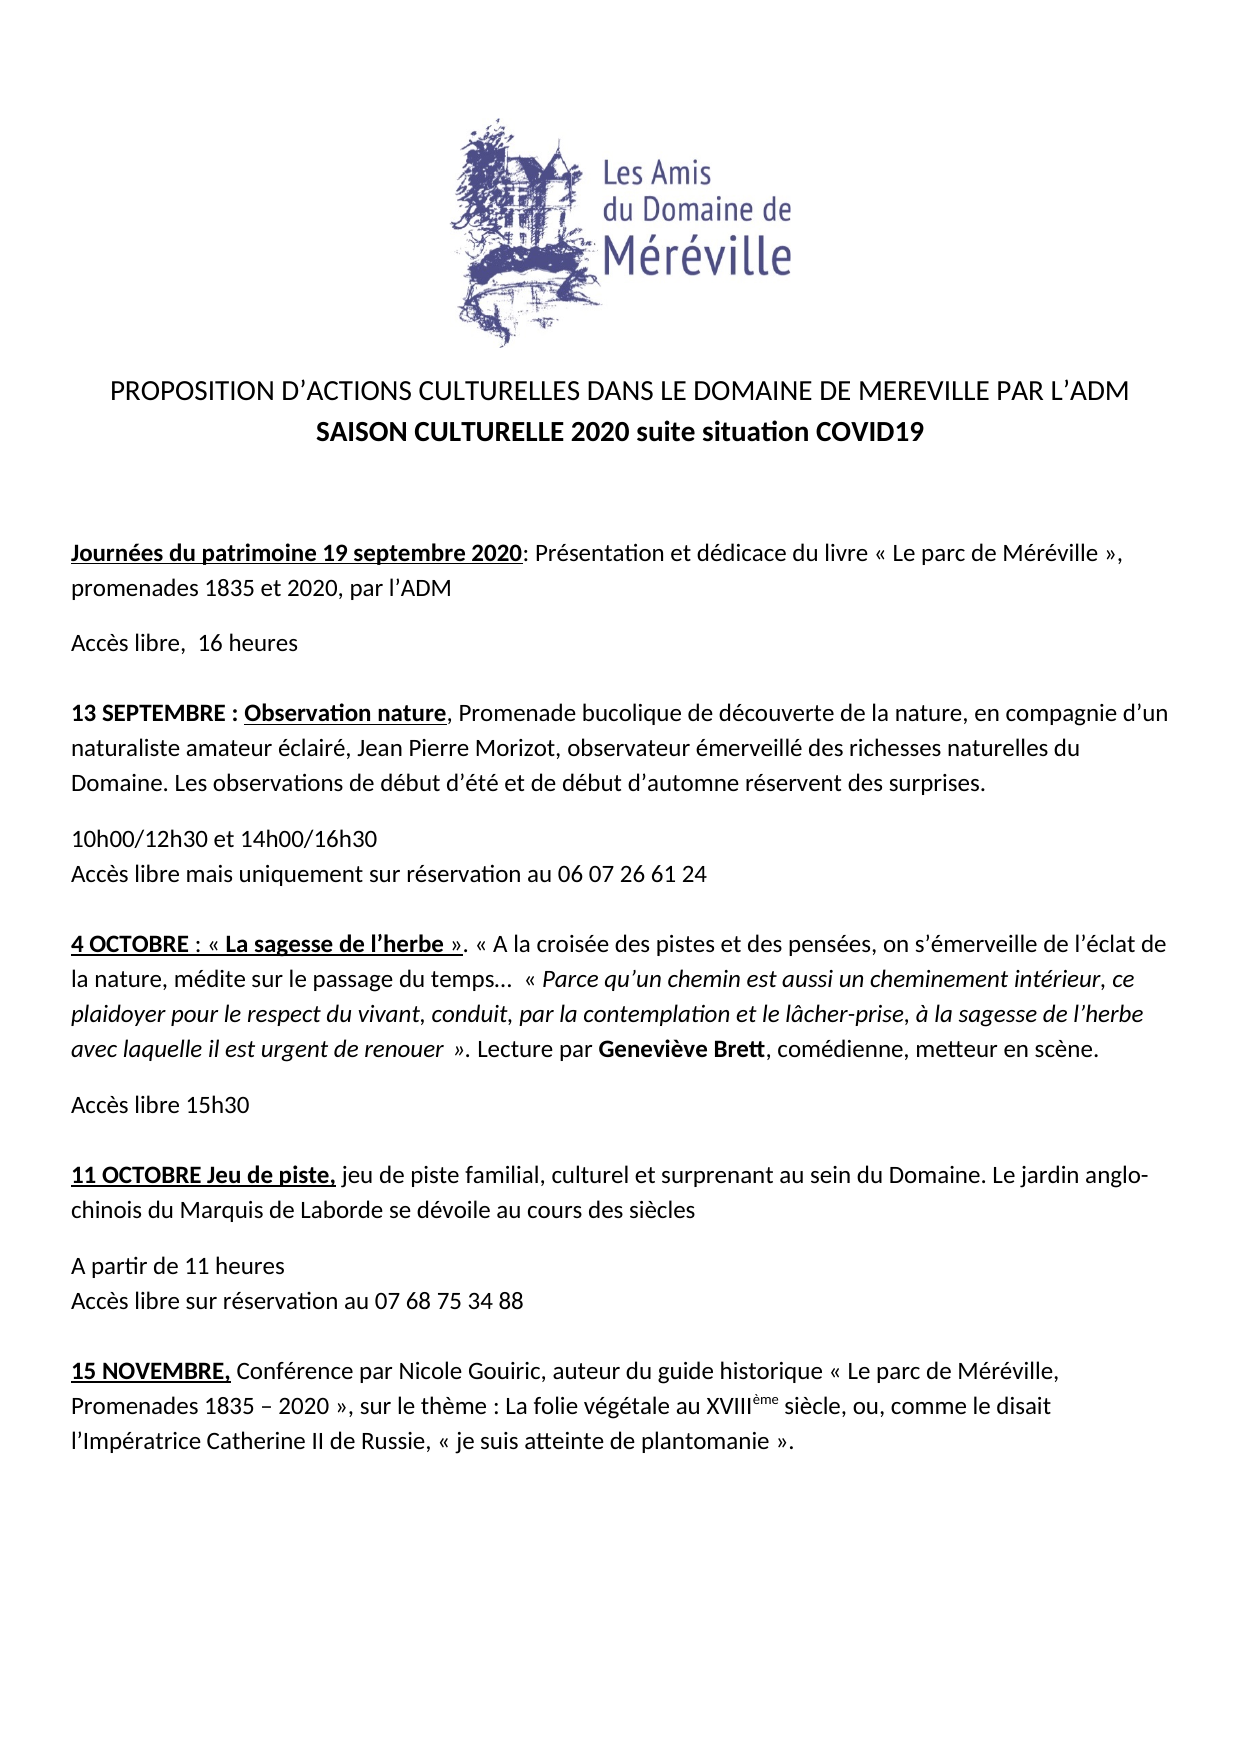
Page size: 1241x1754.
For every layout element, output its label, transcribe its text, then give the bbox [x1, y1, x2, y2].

text Accès libre sur réservation au 07 68 75 34 88 [71, 1285, 1169, 1316]
text Accès libre mais uniquement sur réservation au 06 07 26 61 24 [71, 858, 1169, 889]
text PROPOSITION D’ACTIONS CULTURELLES DANS LE DOMAINE DE MEREVILLE PAR L’ADM SAISON CULTURELLE 2020 suite situation COVID19 [71, 372, 1169, 449]
text 15 NOVEMBRE, Conférence par Nicole Gouiric, auteur du guide historique « Le parc de Méréville, Promenades 1835 – 2020 », sur le thème : La folie végétale au XVIIIème siècle, ou, comme le disait l’Impératrice Catherine II de Russie, « je suis atteinte de plantomanie ». [71, 1355, 1169, 1456]
text Journées du patrimoine 19 septembre 2020: Présentation et dédicace du livre « Le parc de Méréville », promenades 1835 et 2020, par l’ADM [71, 537, 1169, 602]
text 4 OCTOBRE : « La sagesse de l’herbe ». « A la croisée des pistes et des pensées, on s’émerveille de l’éclat de la nature, médite sur le passage du temps… « Parce qu’un chemin est aussi un cheminement intérieur, ce plaidoyer pour le respect du vivant, conduit, par la contemplation et le lâcher-prise, à la sagesse de l’herbe avec laquelle il est urgent de renouer ». Lecture par Geneviève Brett, comédienne, metteur en scène. [71, 928, 1169, 1064]
text 11 OCTOBRE Jeu de piste, jeu de piste familial, culturel et surprenant au sein du Domaine. Le jardin anglo-chinois du Marquis de Laborde se dévoile au cours des siècles [71, 1159, 1169, 1225]
text 13 SEPTEMBRE : Observation nature, Promenade bucolique de découverte de la nature, en compagnie d’un naturaliste amateur éclairé, Jean Pierre Morizot, observateur émerveillé des richesses naturelles du Domaine. Les observations de début d’été et de début d’automne réservent des surprises. [71, 698, 1169, 798]
text Accès libre 15h30 [71, 1089, 1169, 1120]
text A partir de 11 heures [71, 1250, 1169, 1281]
text 10h00/12h30 et 14h00/16h30 [71, 823, 1169, 854]
picture [449, 118, 791, 348]
text Accès libre, 16 heures [71, 628, 1169, 658]
